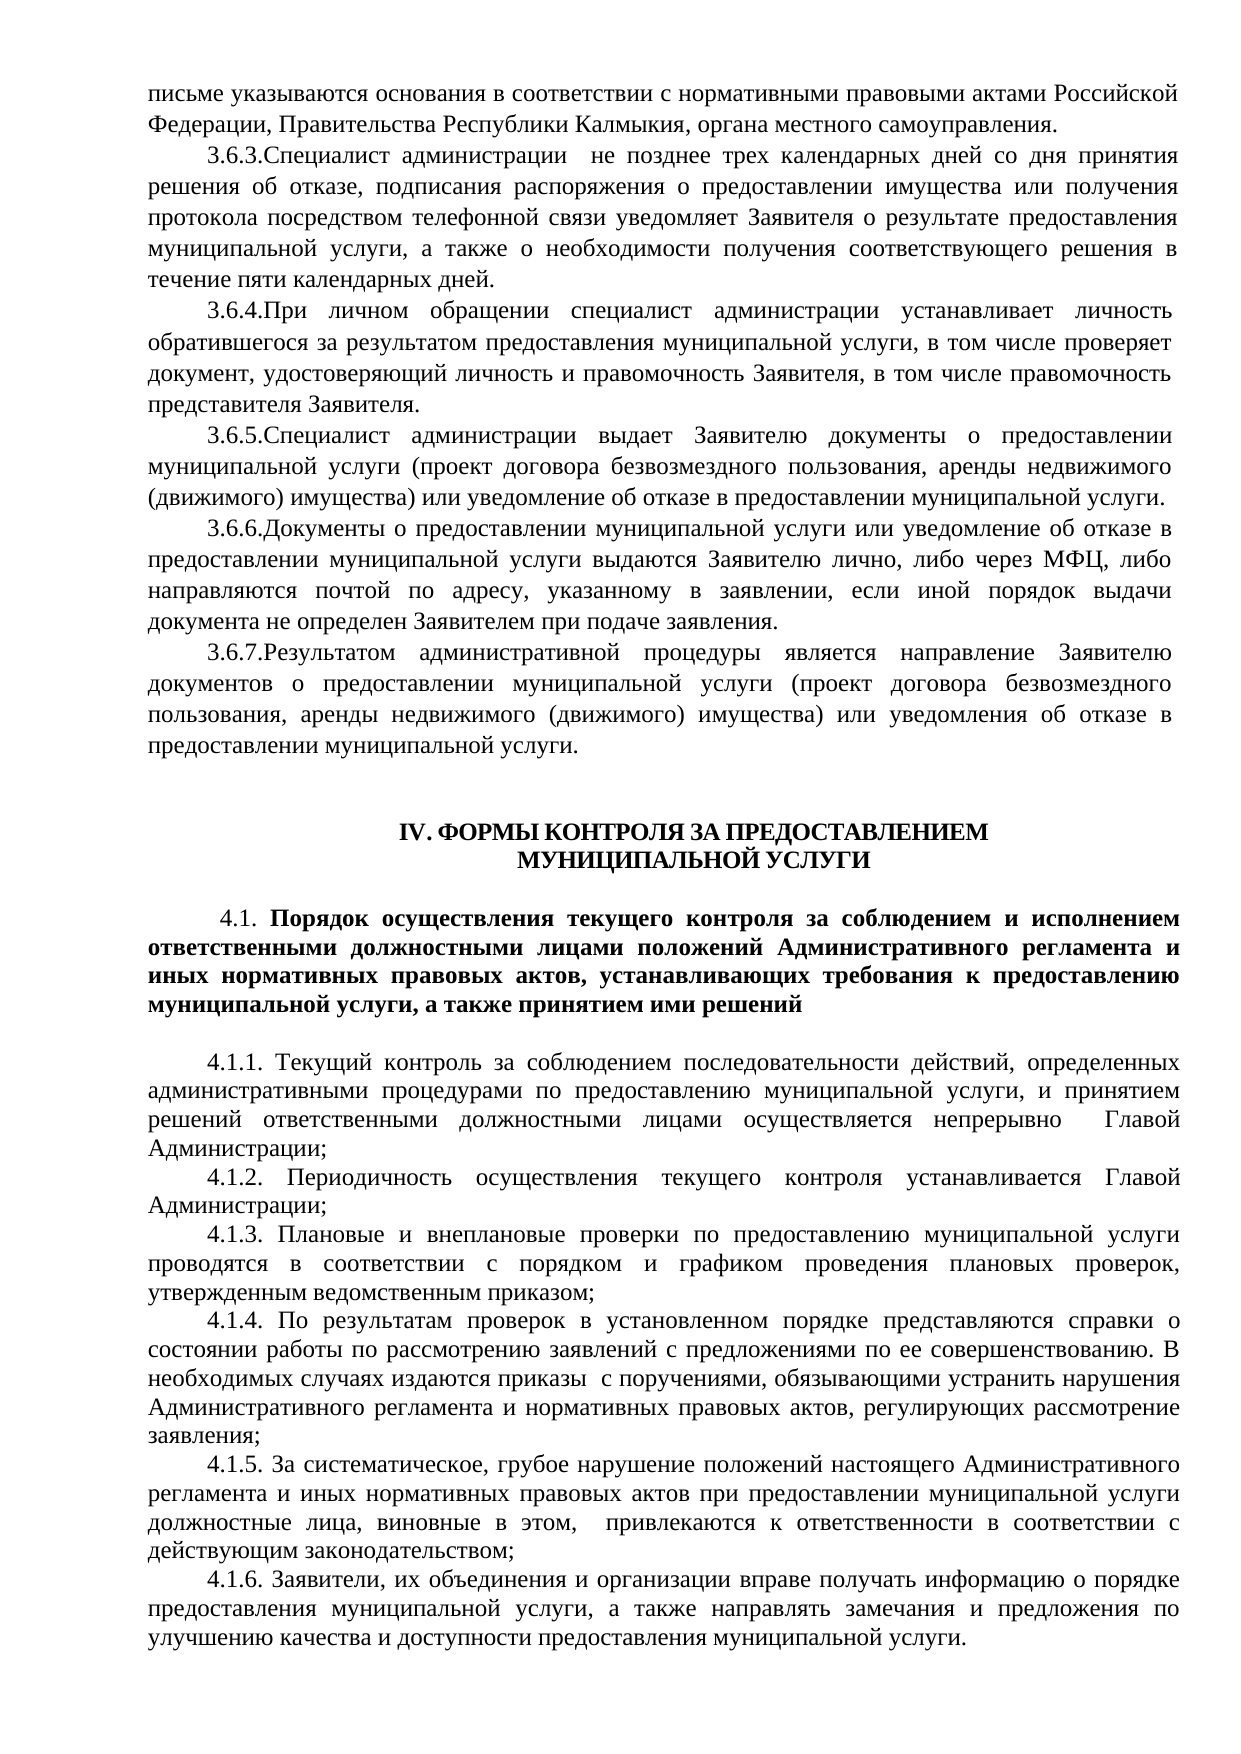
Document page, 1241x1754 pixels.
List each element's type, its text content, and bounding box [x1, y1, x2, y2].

text 3.6.3.Специалист администрации не позднее трех календарных дней со дня принятия решения об отказе, подписания распоряжения о предоставлении имущества или получения протокола посредством телефонной связи уведомляет Заявителя о результате предоставления муниципальной услуги, а также о необходимости получения соответствующего решения в течение пяти календарных дней. [148, 139, 1179, 294]
text 4.1. Порядок осуществления текущего контроля за соблюдением и исполнением ответственными должностными лицами положений Административного регламента и иных нормативных правовых актов, устанавливающих требования к предоставлению муниципальной услуги, а также принятием ими решений [148, 903, 1181, 1018]
text 4.1.3. Плановые и внеплановые проверки по предоставлению муниципальной услуги проводятся в соответствии с порядком и графиком проведения плановых проверок, утвержденным ведомственным приказом; [148, 1219, 1181, 1305]
text 3.6.6.Документы о предоставлении муниципальной услуги или уведомление об отказе в предоставлении муниципальной услуги выдаются Заявителю лично, либо через МФЦ, либо направляются почтой по адресу, указанному в заявлении, если иной порядок выдачи документа не определен Заявителем при подаче заявления. [148, 511, 1173, 636]
text 4.1.5. За систематическое, грубое нарушение положений настоящего Административного регламента и иных нормативных правовых актов при предоставлении муниципальной услуги должностные лица, виновные в этом, привлекаются к ответственности в соответствии с действующим законодательством; [148, 1449, 1181, 1564]
text 4.1.4. По результатам проверок в установленном порядке представляются справки о состоянии работы по рассмотрению заявлений с предложениями по ее совершенствованию. В необходимых случаях издаются приказы с поручениями, обязывающими устранить нарушения Административного регламента и нормативных правовых актов, регулирующих рассмотрение заявления; [148, 1305, 1181, 1449]
text 4.1.2. Периодичность осуществления текущего контроля устанавливается Главой Администрации; [148, 1162, 1181, 1219]
text 3.6.7.Результатом административной процедуры является направление Заявителю документов о предоставлении муниципальной услуги (проект договора безвозмездного пользования, аренды недвижимого (движимого) имущества) или уведомления об отказе в предоставлении муниципальной услуги. [148, 636, 1173, 760]
text МУНИЦИПАЛЬНОЙ УСЛУГИ [148, 845, 1181, 874]
text 4.1.1. Текущий контроль за соблюдением последовательности действий, определенных административными процедурами по предоставлению муниципальной услуги, и принятием решений ответственными должностными лицами осуществляется непрерывно Главой Администрации; [148, 1047, 1181, 1162]
text IV. ФОРМЫ КОНТРОЛЯ ЗА предоставлением [148, 817, 1181, 845]
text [148, 77, 1179, 139]
text 3.6.4.При личном обращении специалист администрации устанавливает личность обратившегося за результатом предоставления муниципальной услуги, в том числе проверяет документ, удостоверяющий личность и правомочность Заявителя, в том числе правомочность представителя Заявителя. [148, 294, 1173, 418]
text 4.1.6. Заявители, их объединения и организации вправе получать информацию о порядке предоставления муниципальной услуги, а также направлять замечания и предложения по улучшению качества и доступности предоставления муниципальной услуги. [148, 1564, 1181, 1650]
text 3.6.5.Специалист администрации выдает Заявителю документы о предоставлении муниципальной услуги (проект договора безвозмездного пользования, аренды недвижимого (движимого) имущества) или уведомление об отказе в предоставлении муниципальной услуги. [148, 418, 1173, 511]
